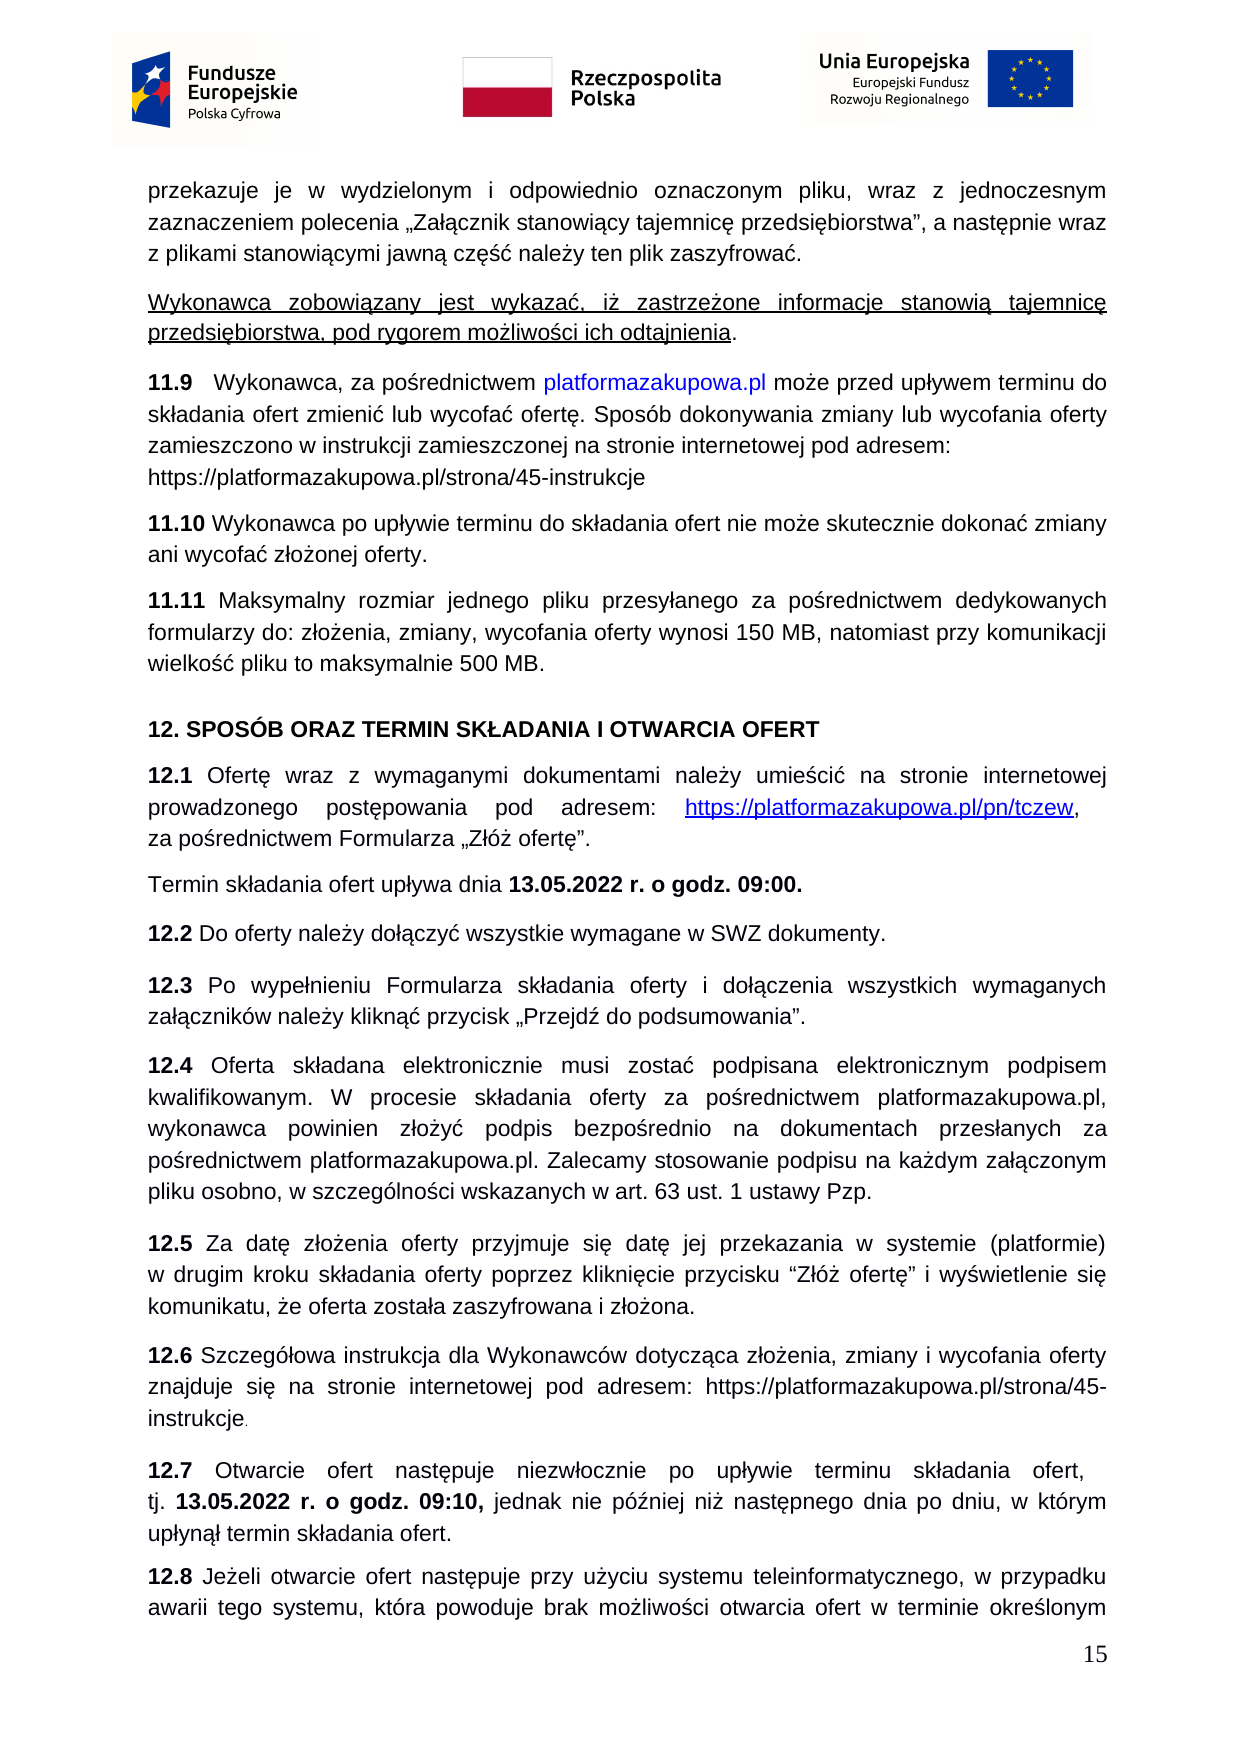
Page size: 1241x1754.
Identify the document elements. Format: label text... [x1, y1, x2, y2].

text 11.10 Wykonawca po upływie terminu do składania ofert nie może skutecznie dokonać zmiany ani wycofać złożonej oferty. [148, 509, 1107, 567]
text Wykonawca zobowiązany jest wykazać, iż zastrzeżone informacje stanowią tajemnicę przedsiębiorstwa, pod rygorem możliwości ich odtajnienia. [148, 313, 1107, 345]
text 11.11 Maksymalny rozmiar jednego pliku przesyłanego za pośrednictwem dedykowanych formularzy do: złożenia, zmiany, wycofania oferty wynosi 150 MB, natomiast przy komunikacji wielkość pliku to maksymalnie 500 MB. [148, 587, 1107, 677]
text 12.2 Do oferty należy dołączyć wszystkie wymagane w SWZ dokumenty. [148, 920, 1107, 946]
text Wykonawca zobowiązany jest wykazać, iż zastrzeżone informacje stanowią tajemnicę przedsiębiorstwa, pod rygorem możliwości ich odtajnienia. [148, 288, 1107, 311]
text 12. SPOSÓB ORAZ TERMIN SKŁADANIA I OTWARCIA OFERT [148, 716, 1107, 743]
text 12.6 Szczegółowa instrukcja dla Wykonawców dotycząca złożenia, zmiany i wycofania oferty znajduje się na stronie internetowej pod adresem: https://platformazakupowa.pl/strona/45-instrukcje. [148, 1342, 1107, 1431]
text Termin składania ofert upływa dnia 13.05.2022 r. o godz. 09:00. [148, 871, 1107, 898]
text 12.4 Oferta składana elektronicznie musi zostać podpisana elektronicznym podpisem kwalifikowanym. W procesie składania oferty za pośrednictwem platformazakupowa.pl, wykonawca powinien złożyć podpis bezpośrednio na dokumentach przesłanych za pośrednictwem platformazakupowa.pl. Zalecamy stosowanie podpisu na każdym załączonym pliku osobno, w szczególności wskazanych w art. 63 ust. 1 ustawy Pzp. [148, 1052, 1107, 1204]
text 12.3 Po wypełnieniu Formularza składania oferty i dołączenia wszystkich wymaganych załączników należy kliknąć przycisk „Przejdź do podsumowania”. [148, 972, 1107, 1029]
text https://platformazakupowa.pl/strona/45-instrukcje [148, 464, 1107, 490]
text 11.9 Wykonawca, za pośrednictwem platformazakupowa.pl może przed upływem terminu do składania ofert zmienić lub wycofać ofertę. Sposób dokonywania zmiany lub wycofania oferty zamieszczono w instrukcji zamieszczonej na stronie internetowej pod adresem: [148, 369, 1107, 458]
text 12.7 Otwarcie ofert następuje niezwłocznie po upływie terminu składania ofert, tj. 13.05.2022 r. o godz. 09:10, jednak nie później niż następnego dnia po dniu, w którym upłynął termin składania ofert. [148, 1457, 1107, 1546]
picture [113, 32, 316, 147]
picture [443, 37, 740, 137]
picture [801, 32, 1092, 126]
text 12.1 Ofertę wraz z wymaganymi dokumentami należy umieścić na stronie internetowej prowadzonego postępowania pod adresem: https://platformazakupowa.pl/pn/tczew, za pośrednictwem Formularza „Złóż ofertę”. [148, 762, 1107, 852]
text 12.5 Za datę złożenia oferty przyjmuje się datę jej przekazania w systemie (platformie) w drugim kroku składania oferty poprzez kliknięcie przycisku “Złóż ofertę” i wyświetlenie się komunikatu, że oferta została zaszyfrowana i złożona. [148, 1230, 1107, 1319]
